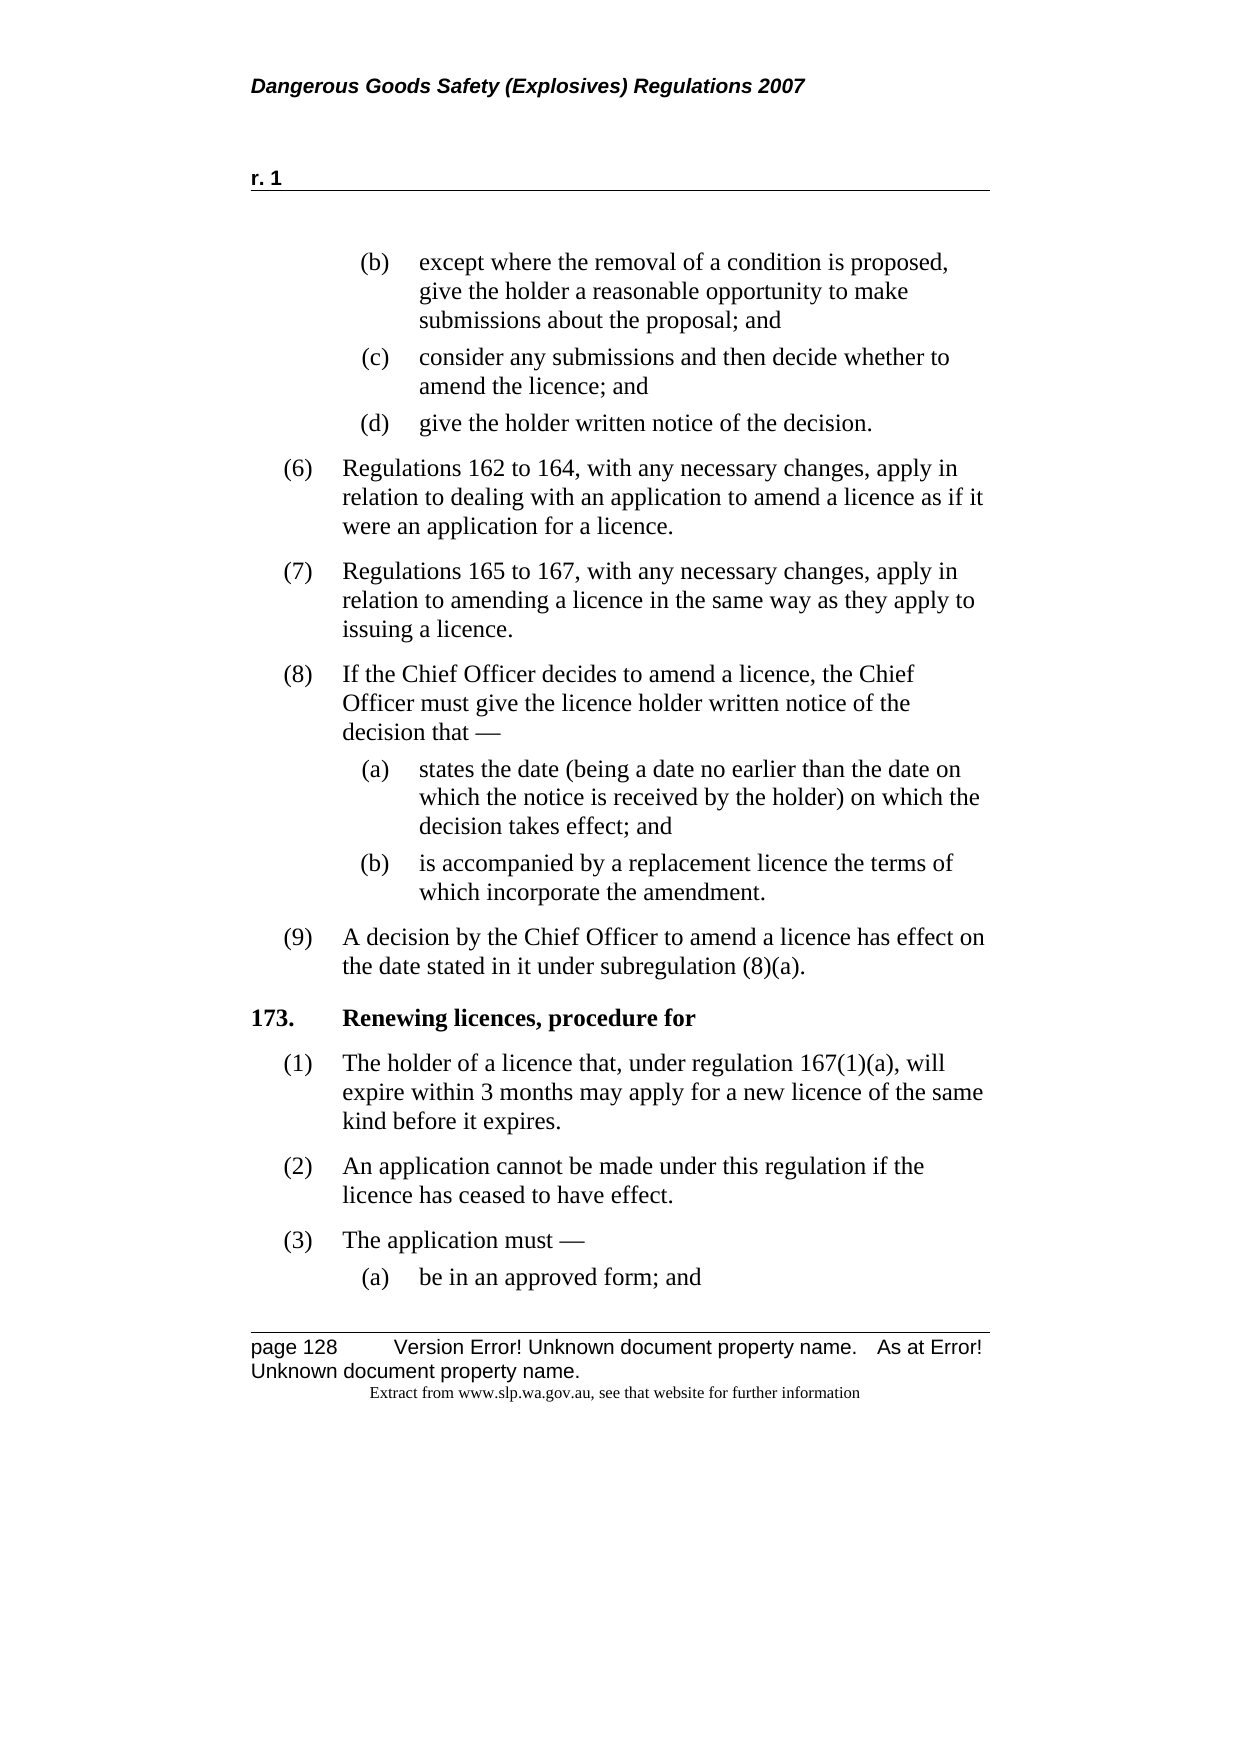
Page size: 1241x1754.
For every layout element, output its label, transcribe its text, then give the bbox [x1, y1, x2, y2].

text (a) be in an approved form; and [251, 1262, 990, 1291]
text (7) Regulations 165 to 167, with any necessary changes, apply in relation to amending a licence in the same way as they apply to issuing a licence. [251, 556, 990, 642]
text (a) states the date (being a date no earlier than the date on which the notice is received by the holder) on which the decision takes effect; and [251, 754, 990, 840]
text (6) Regulations 162 to 164, with any necessary changes, apply in relation to dealing with an application to amend a licence as if it were an application for a licence. [251, 453, 990, 539]
text (3) The application must — [251, 1225, 990, 1254]
text (9) A decision by the Chief Officer to amend a licence has effect on the date stated in it under subregulation (8)(a). [251, 922, 990, 980]
text (c) consider any submissions and then decide whether to amend the licence; and [251, 342, 990, 399]
subtitle 173. Renewing licences, procedure for [251, 1003, 990, 1032]
text (d) give the holder written notice of the decision. [251, 408, 990, 437]
text (2) An application cannot be made under this regulation if the licence has ceased to have effect. [251, 1151, 990, 1209]
text (b) is accompanied by a replacement licence the terms of which incorporate the amendment. [251, 848, 990, 906]
text (b) except where the removal of a condition is proposed, give the holder a reasonable opportunity to make submissions about the proposal; and [251, 247, 990, 334]
text (1) The holder of a licence that, under regulation 167(1)(a), will expire within 3 months may apply for a new licence of the same kind before it expires. [251, 1048, 990, 1134]
text (8) If the Chief Officer decides to amend a licence, the Chief Officer must give the licence holder written notice of the decision that — [251, 659, 990, 745]
